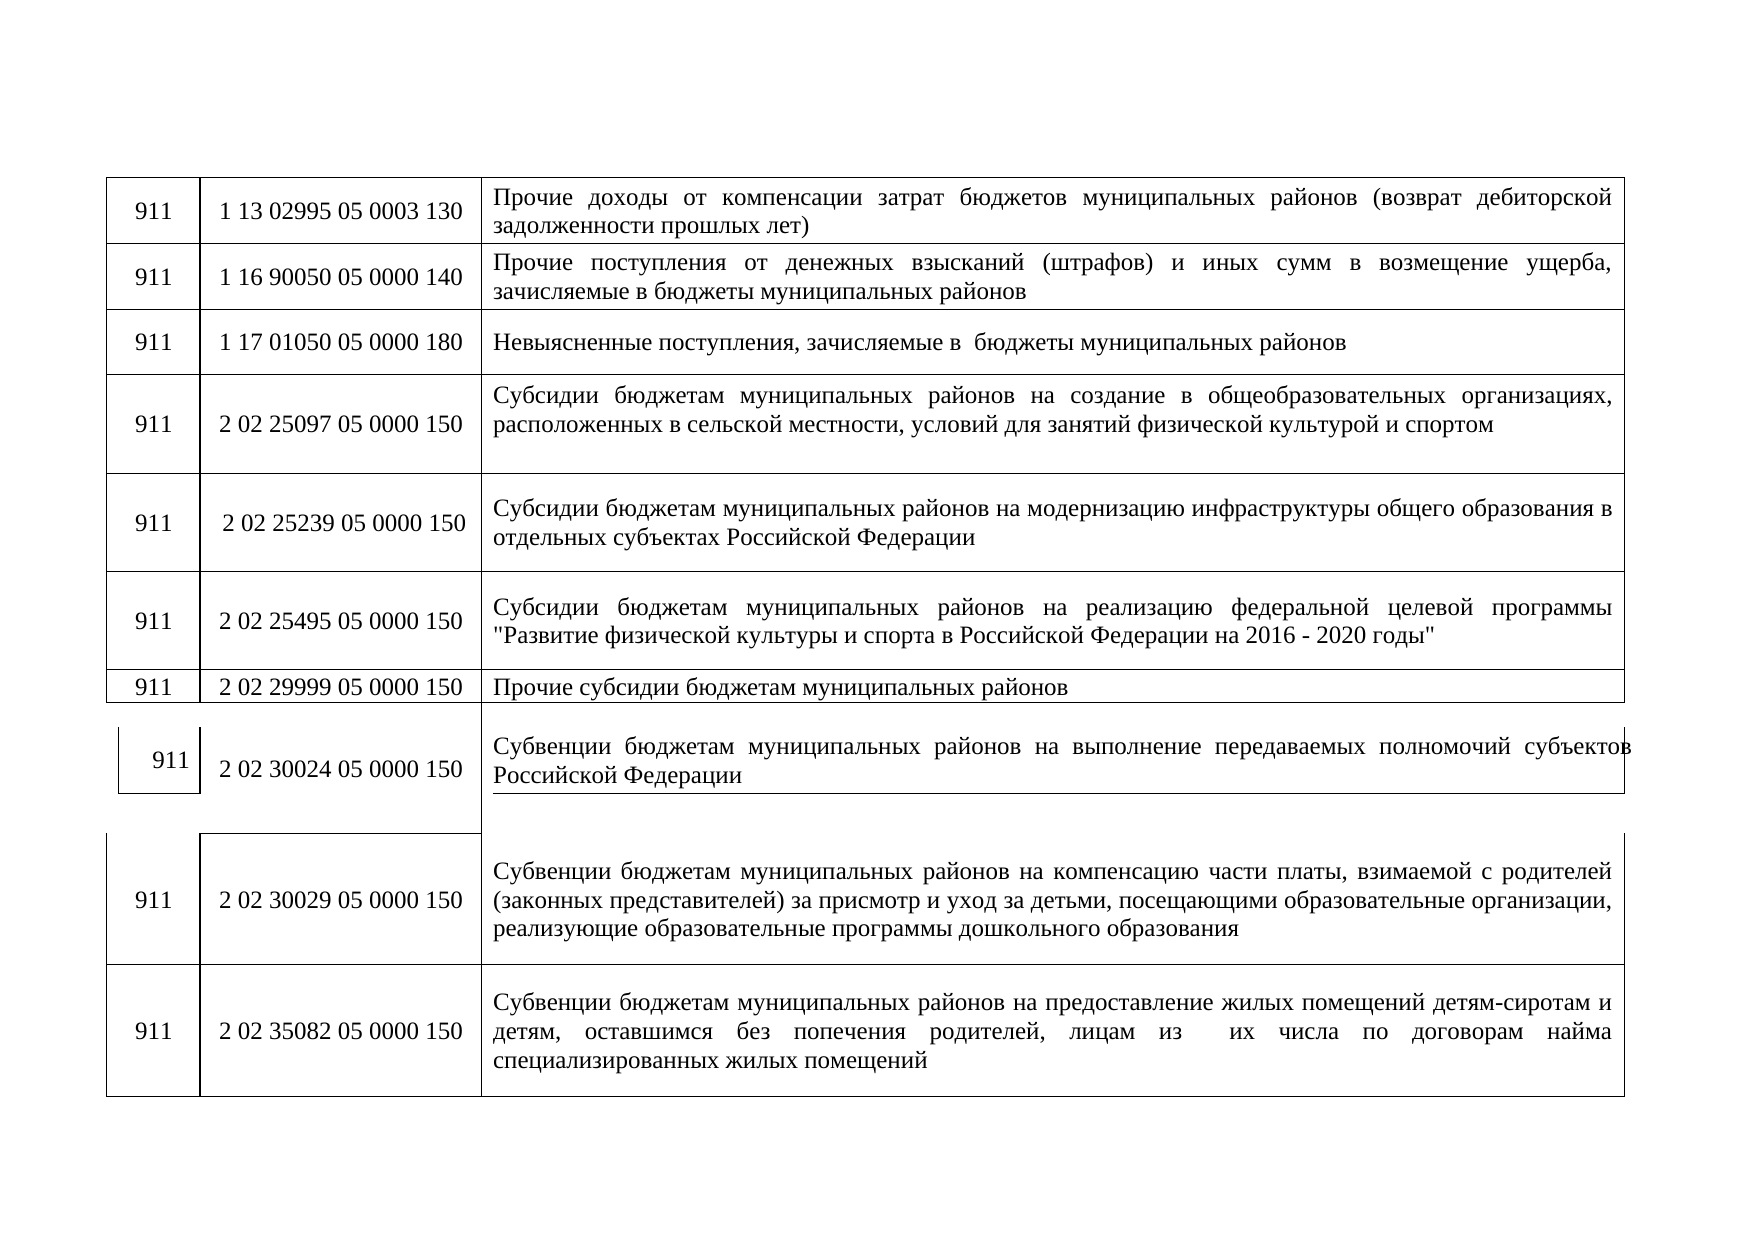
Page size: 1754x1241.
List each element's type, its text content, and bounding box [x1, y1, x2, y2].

table_cell Субсидии бюджетам муниципальных районов на создание в общеобразовательных организациях, расположенных в сельской местности, условий для занятий физической культурой и спортом [482, 375, 1624, 472]
table_cell Прочие доходы от компенсации затрат бюджетов муниципальных районов (возврат дебиторской задолженности прошлых лет) [482, 178, 1624, 243]
table_cell 911 [107, 244, 199, 308]
table_cell 911 [107, 375, 199, 472]
table_cell 911 [107, 833, 199, 964]
table_cell 1 13 02995 05 0003 130 [201, 178, 481, 243]
table_cell 1 16 90050 05 0000 140 [201, 244, 481, 308]
table_cell 911 [107, 572, 199, 669]
table_cell Субвенции бюджетам муниципальных районов на предоставление жилых помещений детям-сиротам и детям, оставшимся без попечения родителей, лицам из их числа по договорам найма специализированных жилых помещений [482, 965, 1624, 1096]
table_cell 2 02 29999 05 0000 150 [201, 670, 481, 702]
table_cell Субсидии бюджетам муниципальных районов на модернизацию инфраструктуры общего образования в отдельных субъектах Российской Федерации [482, 474, 1624, 571]
table_cell Прочие субсидии бюджетам муниципальных районов [482, 670, 1624, 702]
table_cell Субвенции бюджетам муниципальных районов на компенсацию части платы, взимаемой с родителей (законных представителей) за присмотр и уход за детьми, посещающими образовательные организации, реализующие образовательные программы дошкольного образования [482, 833, 1624, 964]
table_cell [482, 703, 1624, 833]
table_cell 911 [107, 310, 199, 374]
table_cell 911 [107, 670, 199, 702]
table_cell 1 17 01050 05 0000 180 [201, 310, 481, 374]
table_cell 2 02 30029 05 0000 150 [201, 834, 481, 964]
table_cell 2 02 25495 05 0000 150 [201, 572, 481, 669]
table_cell 2 02 25239 05 0000 150 [201, 474, 481, 571]
table_cell 2 02 30024 05 0000 150 [200, 703, 481, 833]
table_cell 911 [107, 474, 199, 571]
table_cell 2 02 35082 05 0000 150 [201, 965, 481, 1096]
table_cell 911 [107, 965, 199, 1096]
table_cell [107, 703, 200, 833]
table_cell Субсидии бюджетам муниципальных районов на реализацию федеральной целевой программы "Развитие физической культуры и спорта в Российской Федерации на 2016 - 2020 годы" [482, 572, 1624, 669]
table_cell 2 02 25097 05 0000 150 [201, 375, 481, 472]
table_cell Невыясненные поступления, зачисляемые в бюджеты муниципальных районов [482, 310, 1624, 374]
table_cell Прочие поступления от денежных взысканий (штрафов) и иных сумм в возмещение ущерба, зачисляемые в бюджеты муниципальных районов [482, 244, 1624, 308]
table_cell 911 [107, 178, 199, 243]
